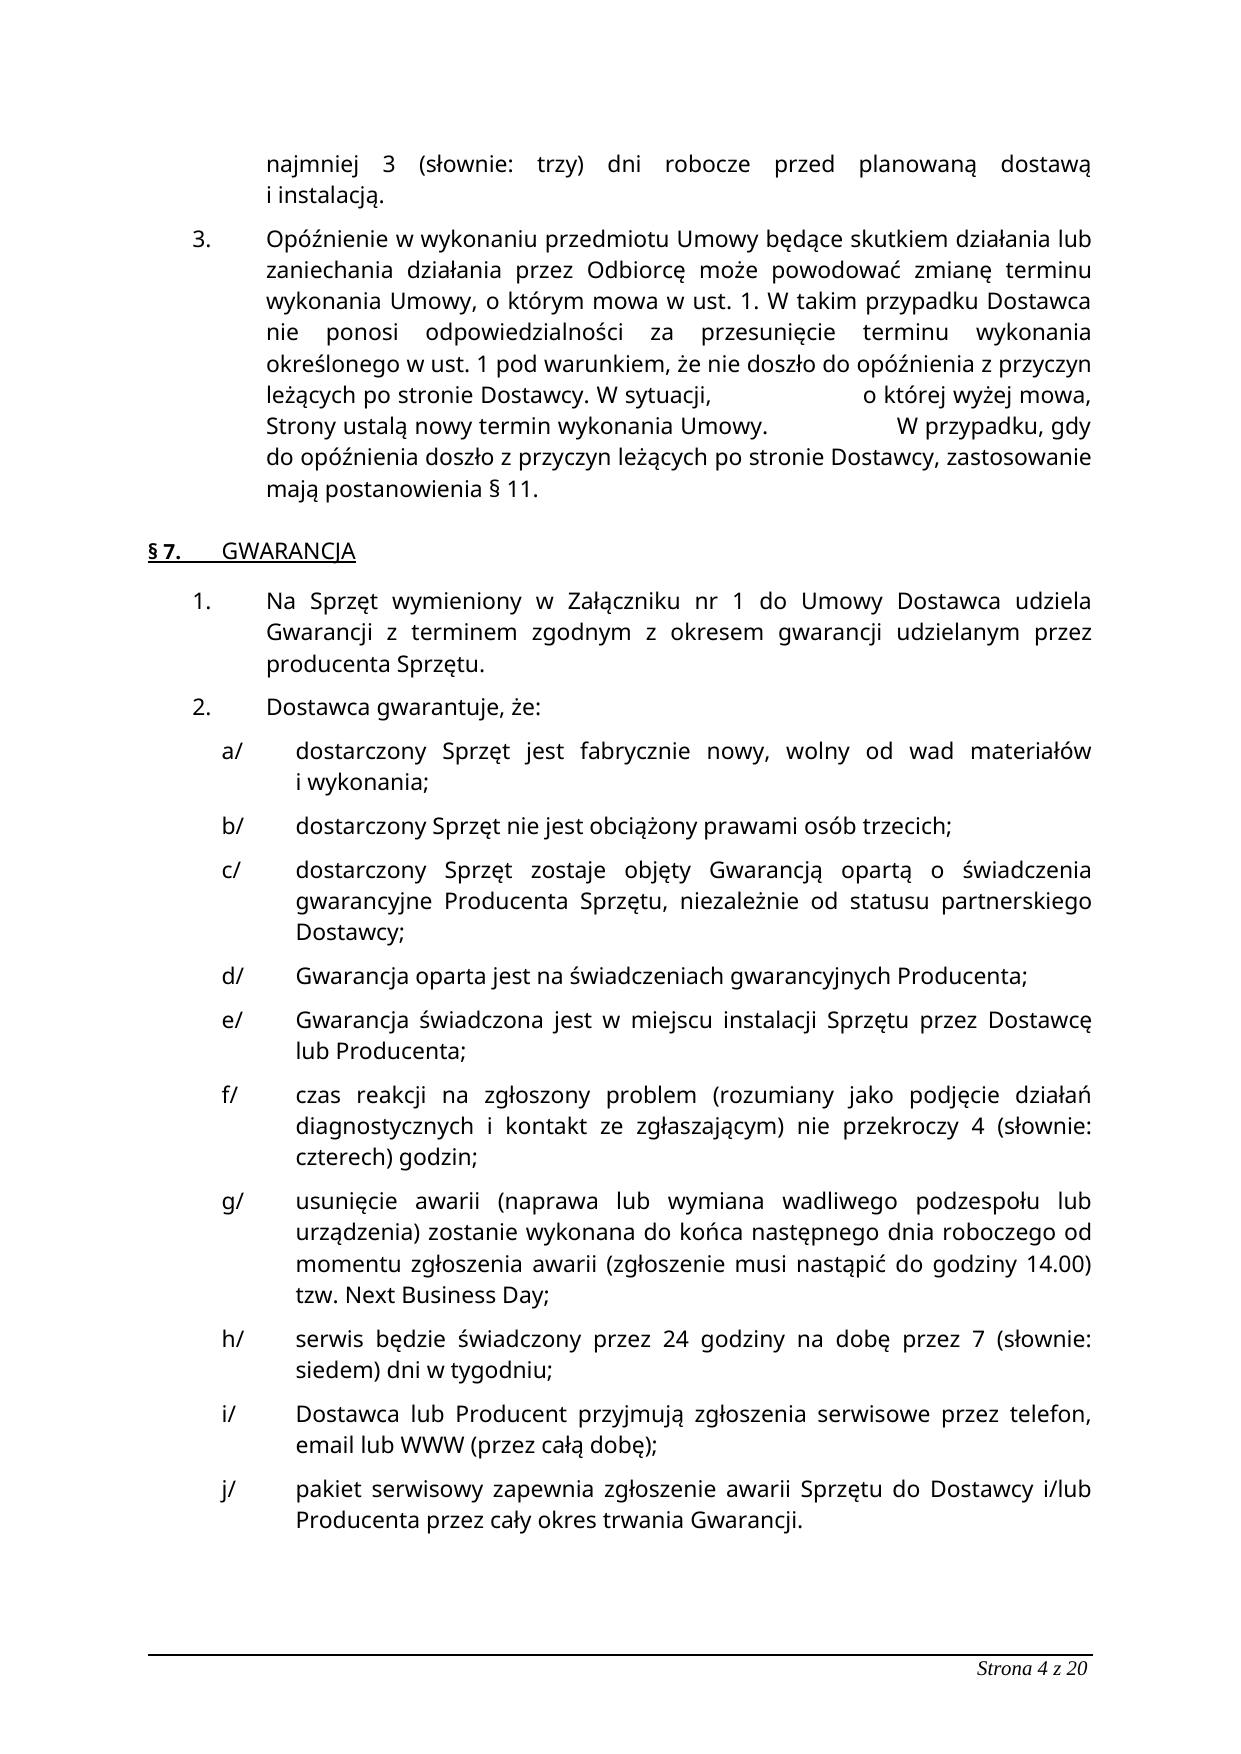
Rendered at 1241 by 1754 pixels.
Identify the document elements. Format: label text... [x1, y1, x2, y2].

subtitle pakiet serwisowy zapewnia zgłoszenie awarii Sprzętu do Dostawcy i/lub Producenta przez cały okres trwania Gwarancji. [221, 1473, 1093, 1535]
subtitle dostarczony Sprzęt zostaje objęty Gwarancją opartą o świadczenia gwarancyjne Producenta Sprzętu, niezależnie od statusu partnerskiego Dostawcy; [221, 854, 1093, 948]
subtitle GWARANCJA [148, 535, 1093, 566]
subtitle Na Sprzęt wymieniony w Załączniku nr 1 do Umowy Dostawca udziela Gwarancji z terminem zgodnym z okresem gwarancji udzielanym przez producenta Sprzętu. [192, 585, 1093, 679]
subtitle usunięcie awarii (naprawa lub wymiana wadliwego podzespołu lub urządzenia) zostanie wykonana do końca następnego dnia roboczego od momentu zgłoszenia awarii (zgłoszenie musi nastąpić do godziny 14.00) tzw. Next Business Day; [221, 1185, 1093, 1310]
subtitle dostarczony Sprzęt nie jest obciążony prawami osób trzecich; [221, 810, 1093, 841]
subtitle Opóźnienie w wykonaniu przedmiotu Umowy będące skutkiem działania lub zaniechania działania przez Odbiorcę może powodować zmianę terminu wykonania Umowy, o którym mowa w ust. 1. W takim przypadku Dostawca nie ponosi odpowiedzialności za przesunięcie terminu wykonania określonego w ust. 1 pod warunkiem, że nie doszło do opóźnienia z przyczyn leżących po stronie Dostawcy. W sytuacji, o której wyżej mowa, Strony ustalą nowy termin wykonania Umowy. W przypadku, gdy do opóźnienia doszło z przyczyn leżących po stronie Dostawcy, zastosowanie mają postanowienia § 11. [192, 223, 1093, 504]
subtitle Dostawca lub Producent przyjmują zgłoszenia serwisowe przez telefon, email lub WWW (przez całą dobę); [221, 1398, 1093, 1460]
subtitle Dostawca gwarantuje, że: [192, 691, 1093, 723]
subtitle Gwarancja oparta jest na świadczeniach gwarancyjnych Producenta; [221, 960, 1093, 991]
subtitle Gwarancja świadczona jest w miejscu instalacji Sprzętu przez Dostawcę lub Producenta; [221, 1004, 1093, 1066]
subtitle serwis będzie świadczony przez 24 godziny na dobę przez 7 (słownie: siedem) dni w tygodniu; [221, 1323, 1093, 1385]
subtitle czas reakcji na zgłoszony problem (rozumiany jako podjęcie działań diagnostycznych i kontakt ze zgłaszającym) nie przekroczy 4 (słownie: czterech) godzin; [221, 1079, 1093, 1173]
subtitle dostarczony Sprzęt jest fabrycznie nowy, wolny od wad materiałów i wykonania; [221, 735, 1093, 798]
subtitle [192, 148, 1093, 210]
